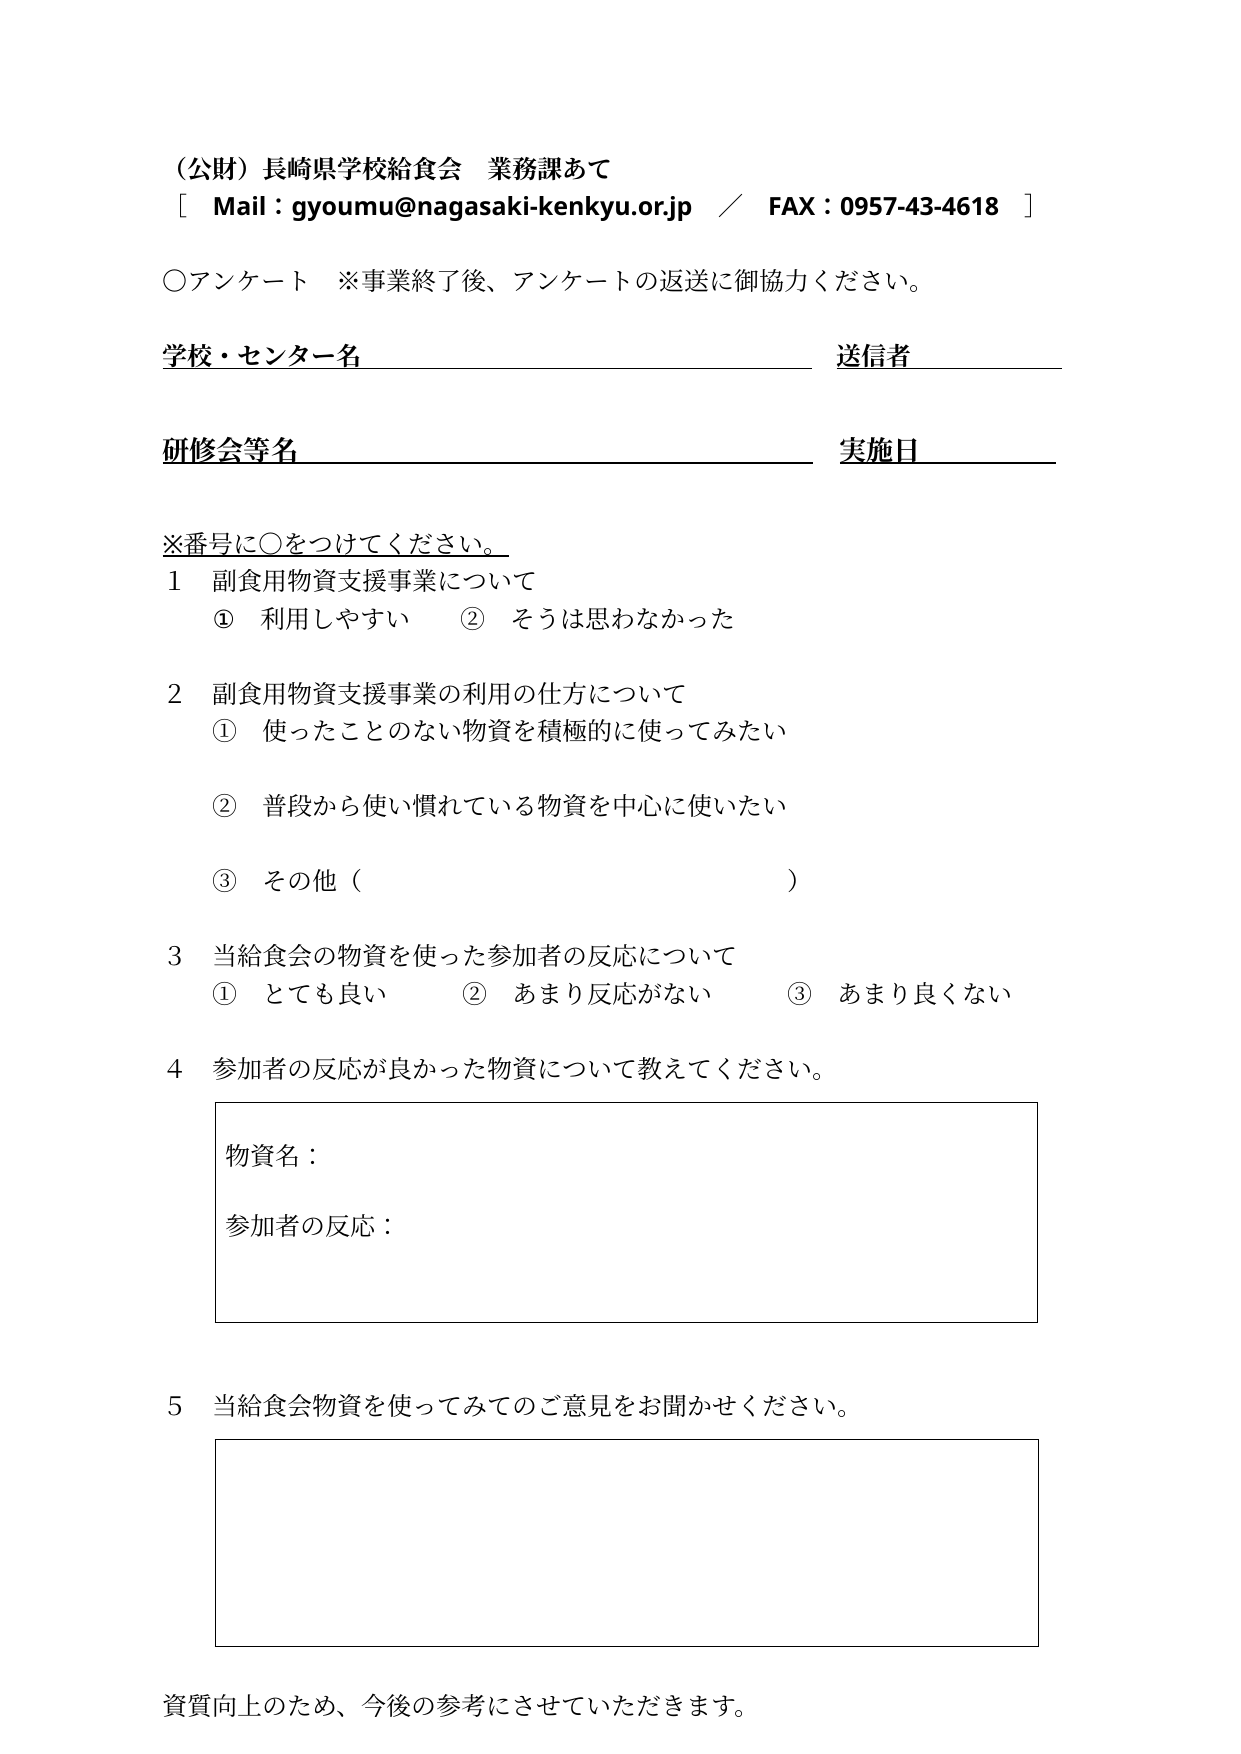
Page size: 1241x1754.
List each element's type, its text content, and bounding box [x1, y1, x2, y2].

table_header 物資名： 参加者の反応： [216, 1103, 1037, 1322]
text 学校・センター名 送信者 [162, 336, 1078, 373]
text ５ 当給食会物資を使ってみてのご意見をお聞かせください。 [162, 1386, 1078, 1423]
text （公財）長崎県学校給食会 業務課あて [162, 148, 1078, 186]
text ［ Mail：gyoumu@nagasaki-kenkyu.or.jp ／ FAX：0957-43-4618 ］ [162, 186, 1078, 223]
text 研修会等名 実施日 [162, 411, 1078, 486]
text ３ 当給食会の物資を使った参加者の反応について [162, 936, 1078, 973]
text ① 使ったことのない物資を積極的に使ってみたい [162, 711, 1078, 748]
text 〇アンケート ※事業終了後、アンケートの返送に御協力ください。 [162, 261, 1078, 298]
text 資質向上のため、今後の参考にさせていただきます。 [162, 1686, 1078, 1723]
text １ 副食用物資支援事業について [162, 561, 1078, 598]
text ２ 副食用物資支援事業の利用の仕方について [162, 673, 1078, 711]
text ※番号に○をつけてください。 [162, 523, 1078, 561]
text ③ その他（ ） [162, 861, 1078, 898]
text ① 利用しやすい ② そうは思わなかった [162, 598, 1078, 636]
table_header [216, 1440, 1038, 1646]
text ４ 参加者の反応が良かった物資について教えてください。 [162, 1048, 1078, 1086]
text ① とても良い ② あまり反応がない ③ あまり良くない [162, 973, 1078, 1011]
text ② 普段から使い慣れている物資を中心に使いたい [162, 786, 1078, 823]
